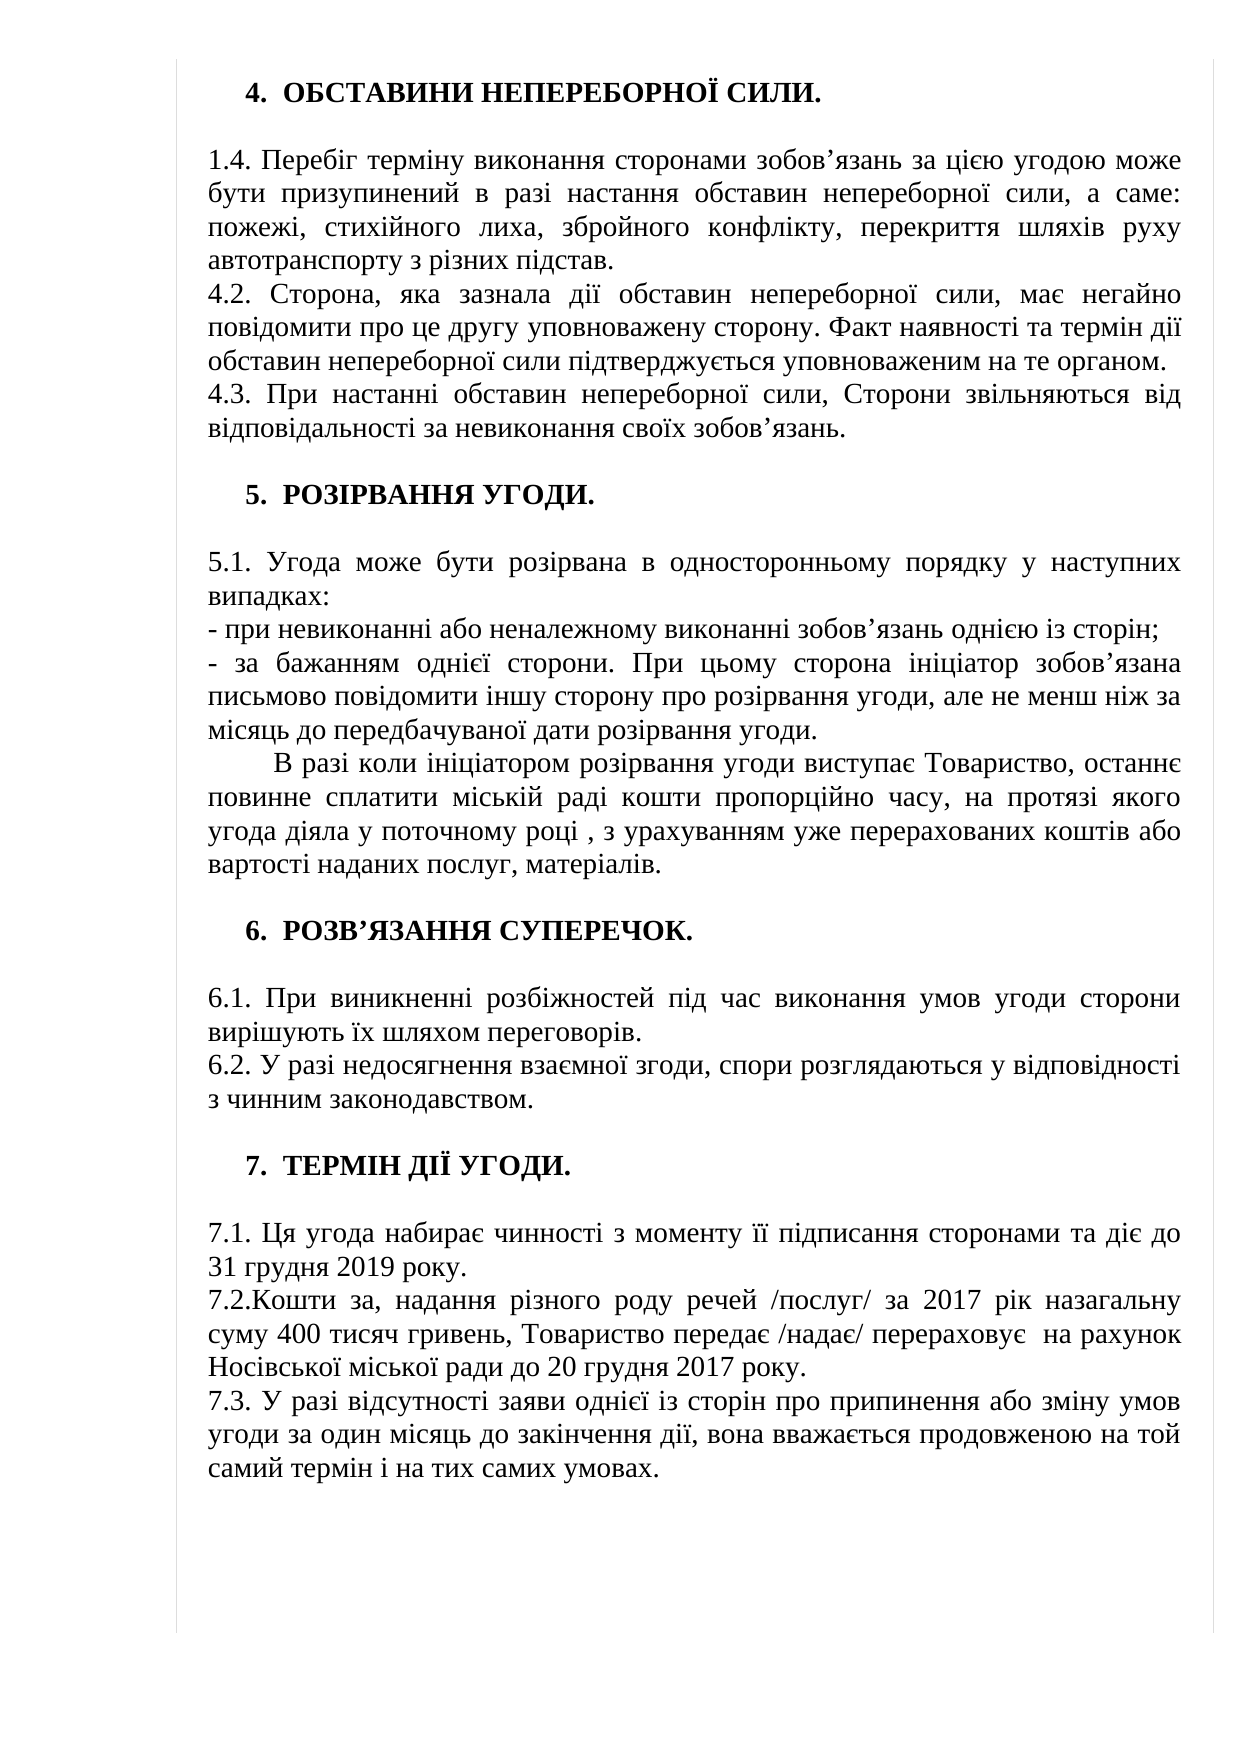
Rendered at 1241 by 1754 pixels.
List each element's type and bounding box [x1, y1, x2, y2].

table_cell [177, 59, 1213, 1633]
